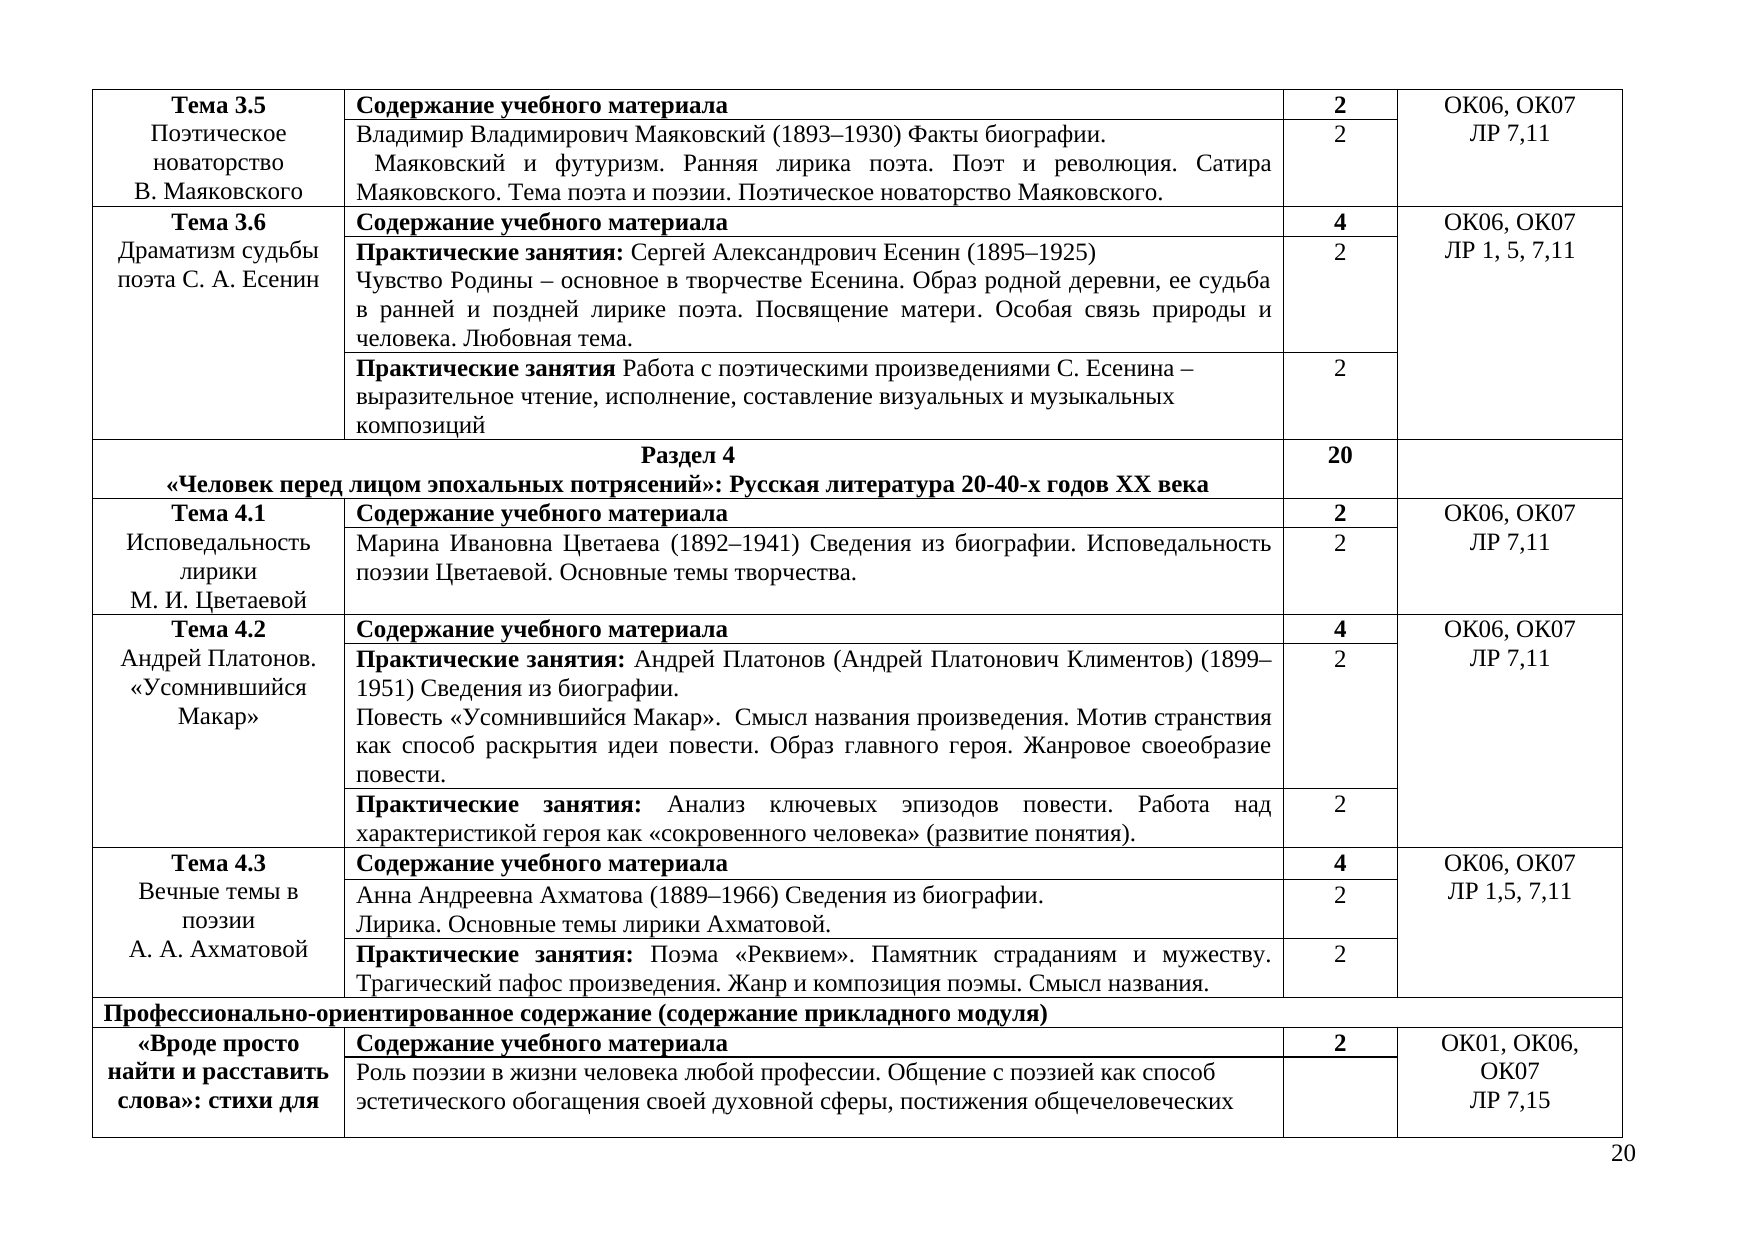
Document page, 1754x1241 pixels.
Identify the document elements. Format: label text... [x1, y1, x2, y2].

table_cell 2 [1284, 880, 1397, 938]
table_cell «Вроде просто найти и расставить слова»: стихи для людей моей профессии/ специальности [93, 1028, 344, 1137]
table_cell 2 [1284, 644, 1397, 788]
table_cell Тема 3.6 Драматизм судьбы поэта С. А. Есенин [93, 207, 344, 439]
table_cell Содержание учебного материала [345, 848, 1283, 879]
table_cell Практические занятия Работа с поэтическими произведениями С. Есенина – выразительное чтение, исполнение, составление визуальных и музыкальных композиций [345, 353, 1283, 439]
table_cell 4 [1284, 615, 1397, 643]
table_cell Содержание учебного материала [345, 1028, 1283, 1056]
table_cell 2 [1284, 90, 1397, 118]
table_cell Практические занятия: Поэма «Реквием». Памятник страданиям и мужеству. Трагический пафос произведения. Жанр и композиция поэмы. Смысл названия. [345, 939, 1283, 997]
table_cell Практические занятия: Сергей Александрович Есенин (1895–1925) Чувство Родины – основное в творчестве Есенина. Образ родной деревни, ее судьба в ранней и поздней лирике поэта. Посвящение матери. Особая связь природы и человека. Любовная тема. [345, 237, 1283, 352]
table_cell 2 [1284, 789, 1397, 847]
table_cell 2 [1284, 237, 1397, 352]
table_cell 2 [1284, 499, 1397, 527]
table_cell Тема 3.5 Поэтическое новаторство В. Маяковского [93, 90, 344, 206]
table_cell Раздел 4 «Человек перед лицом эпохальных потрясений»: Русская литература 20-40-х годов ХХ века [93, 440, 1283, 497]
table_cell 2 [1284, 353, 1397, 439]
table_cell Содержание учебного материала [345, 499, 1283, 527]
table_cell 4 [1284, 848, 1397, 879]
table_cell Владимир Владимирович Маяковский (1893–1930) Факты биографии. Маяковский и футуризм. Ранняя лирика поэта. Поэт и революция. Сатира Маяковского. Тема поэта и поэзии. Поэтическое новаторство Маяковского. [345, 120, 1283, 206]
table_cell [1398, 440, 1622, 497]
table_cell ОК06, ОК07 ЛР 7,11 [1398, 90, 1622, 206]
table_cell Содержание учебного материала [345, 615, 1283, 643]
table_cell 20 [1284, 440, 1397, 497]
table_cell 2 [1284, 939, 1397, 997]
table_cell ОК01, ОК06, ОК07 ЛР 7,15 [1398, 1028, 1622, 1137]
table_cell 2 [1284, 120, 1397, 206]
table_cell Содержание учебного материала [345, 90, 1283, 118]
table_cell ОК06, ОК07 ЛР 1, 5, 7,11 [1398, 207, 1622, 439]
table_cell Содержание учебного материала [345, 207, 1283, 236]
table_cell 2 [1284, 528, 1397, 613]
table_cell ОК06, ОК07 ЛР 7,11 [1398, 499, 1622, 613]
table_cell Практические занятия: Андрей Платонов (Андрей Платонович Климентов) (1899–1951) Сведения из биографии. Повесть «Усомнившийся Макар». Смысл названия произведения. Мотив странствия как способ раскрытия идеи повести. Образ главного героя. Жанровое своеобразие повести. [345, 644, 1283, 788]
table_cell Анна Андреевна Ахматова (1889–1966) Сведения из биографии. Лирика. Основные темы лирики Ахматовой. [345, 880, 1283, 938]
table_cell Тема 4.3 Вечные темы в поэзии А. А. Ахматовой [93, 848, 344, 997]
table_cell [345, 1058, 1283, 1137]
table_cell Профессионально-ориентированное содержание (содержание прикладного модуля) [93, 998, 1622, 1027]
table_cell ОК06, ОК07 ЛР 7,11 [1398, 615, 1622, 847]
table_cell [1284, 1058, 1397, 1137]
table_cell Тема 4.2 Андрей Платонов. «Усомнившийся Макар» [93, 615, 344, 847]
table_cell Практические занятия: Анализ ключевых эпизодов повести. Работа над характеристикой героя как «сокровенного человека» (развитие понятия). [345, 789, 1283, 847]
table_cell Марина Ивановна Цветаева (1892–1941) Сведения из биографии. Исповедальность поэзии Цветаевой. Основные темы творчества. [345, 528, 1283, 613]
table_cell ОК06, ОК07 ЛР 1,5, 7,11 [1398, 848, 1622, 997]
table_cell 2 [1284, 1028, 1397, 1056]
table_cell 4 [1284, 207, 1397, 236]
table_cell Тема 4.1 Исповедальность лирики М. И. Цветаевой [93, 499, 344, 613]
